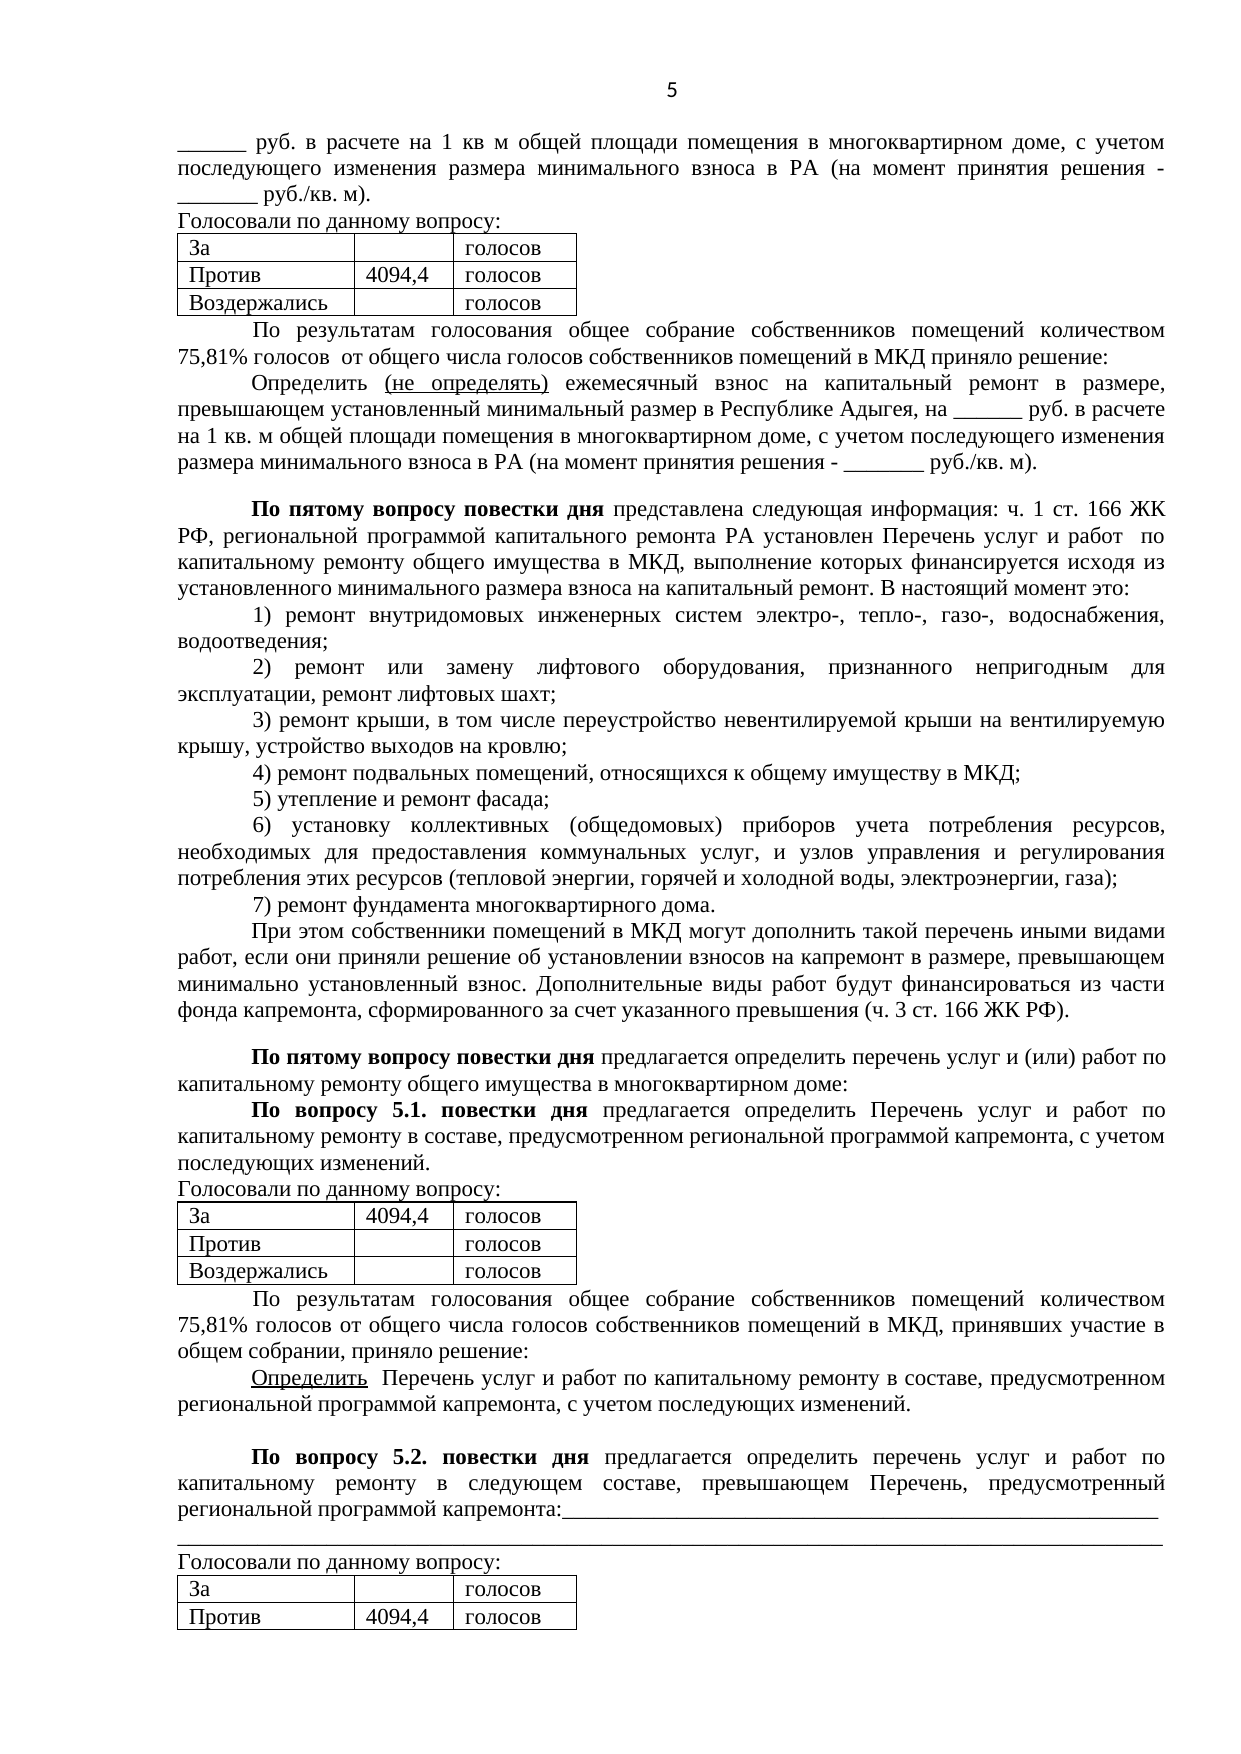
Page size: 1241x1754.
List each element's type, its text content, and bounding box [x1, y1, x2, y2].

text По вопросу 5.2. повестки дня предлагается определить перечень услуг и работ по капитальному ремонту в следующем составе, превышающем Перечень, предусмотренный региональной программой капремонта:____________________________________________________ [177, 1443, 1167, 1522]
table_cell Против [178, 1603, 354, 1629]
table_header голосов [454, 234, 576, 261]
table_header [355, 1576, 453, 1602]
table_cell Против [178, 262, 354, 288]
table_cell голосов [454, 262, 576, 288]
table_cell голосов [454, 1603, 576, 1629]
table_header [355, 234, 453, 261]
text Определить Перечень услуг и работ по капитальному ремонту в составе, предусмотренном региональной программой капремонта, с учетом последующих изменений. [177, 1364, 1167, 1416]
table_cell [355, 1230, 453, 1256]
text 6) установку коллективных (общедомовых) приборов учета потребления ресурсов, необходимых для предоставления коммунальных услуг, и узлов управления и регулирования потребления этих ресурсов (тепловой энергии, горячей и холодной воды, электроэнергии, газа); [177, 812, 1167, 891]
text Голосовали по данному вопросу: [177, 1175, 1167, 1201]
table_cell 4094,4 [355, 262, 453, 288]
table_cell Воздержались [178, 1257, 354, 1283]
text 2) ремонт или замену лифтового оборудования, признанного непригодным для эксплуатации, ремонт лифтовых шахт; [177, 653, 1167, 706]
text Голосовали по данному вопросу: [177, 207, 1167, 233]
table_header За [178, 234, 354, 261]
table_cell голосов [454, 1230, 576, 1256]
table_header голосов [454, 1576, 576, 1602]
text При этом собственники помещений в МКД могут дополнить такой перечень иными видами работ, если они приняли решение об установлении взносов на капремонт в размере, превышающем минимально установленный взнос. Дополнительные виды работ будут финансироваться из части фонда капремонта, сформированного за счет указанного превышения (ч. 3 ст. 166 ЖК РФ). [177, 917, 1167, 1022]
table_cell 4094,4 [355, 1603, 453, 1629]
text Голосовали по данному вопросу: [177, 1548, 1167, 1574]
text По результатам голосования общее собрание собственников помещений количеством 75,81% голосов от общего числа голосов собственников помещений в МКД, принявших участие в общем собрании, приняло решение: [177, 1284, 1167, 1364]
text Определить (не определять) ежемесячный взнос на капитальный ремонт в размере, превышающем установленный минимальный размер в Республике Адыгея, на ______ руб. в расчете на 1 кв. м общей площади помещения в многоквартирном доме, с учетом последующего изменения размера минимального взноса в РА (на момент принятия решения - _______ руб./кв. м). [177, 369, 1167, 474]
text ______________________________________________________________________________________ [177, 1522, 1167, 1548]
table_header За [178, 1203, 354, 1229]
table_cell голосов [454, 1257, 576, 1283]
text 1) ремонт внутридомовых инженерных систем электро-, тепло-, газо-, водоснабжения, водоотведения; [177, 601, 1167, 653]
text 5) утепление и ремонт фасада; [177, 785, 1167, 812]
text По пятому вопросу повестки дня представлена следующая информация: ч. 1 ст. 166 ЖК РФ, региональной программой капитального ремонта РА установлен Перечень услуг и работ по капитальному ремонту общего имущества в МКД, выполнение которых финансируется исходя из установленного минимального размера взноса на капитальный ремонт. В настоящий момент это: [177, 495, 1167, 601]
table_cell голосов [454, 289, 576, 315]
table_cell Против [178, 1230, 354, 1256]
text По результатам голосования общее собрание собственников помещений количеством 75,81% голосов от общего числа голосов собственников помещений в МКД приняло решение: [177, 316, 1167, 369]
text 7) ремонт фундамента многоквартирного дома. [177, 891, 1167, 917]
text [177, 128, 1167, 207]
table_cell Воздержались [178, 289, 354, 315]
table_header голосов [454, 1203, 576, 1229]
text По вопросу 5.1. повестки дня предлагается определить Перечень услуг и работ по капитальному ремонту в составе, предусмотренном региональной программой капремонта, с учетом последующих изменений. [177, 1096, 1167, 1175]
table_cell [355, 1257, 453, 1283]
text 3) ремонт крыши, в том числе переустройство невентилируемой крыши на вентилируемую крышу, устройство выходов на кровлю; [177, 706, 1167, 759]
table_cell [355, 289, 453, 315]
text По пятому вопросу повестки дня предлагается определить перечень услуг и (или) работ по капитальному ремонту общего имущества в многоквартирном доме: [177, 1043, 1167, 1096]
table_header 4094,4 [355, 1203, 453, 1229]
text 4) ремонт подвальных помещений, относящихся к общему имуществу в МКД; [177, 759, 1167, 785]
table_header За [178, 1576, 354, 1602]
